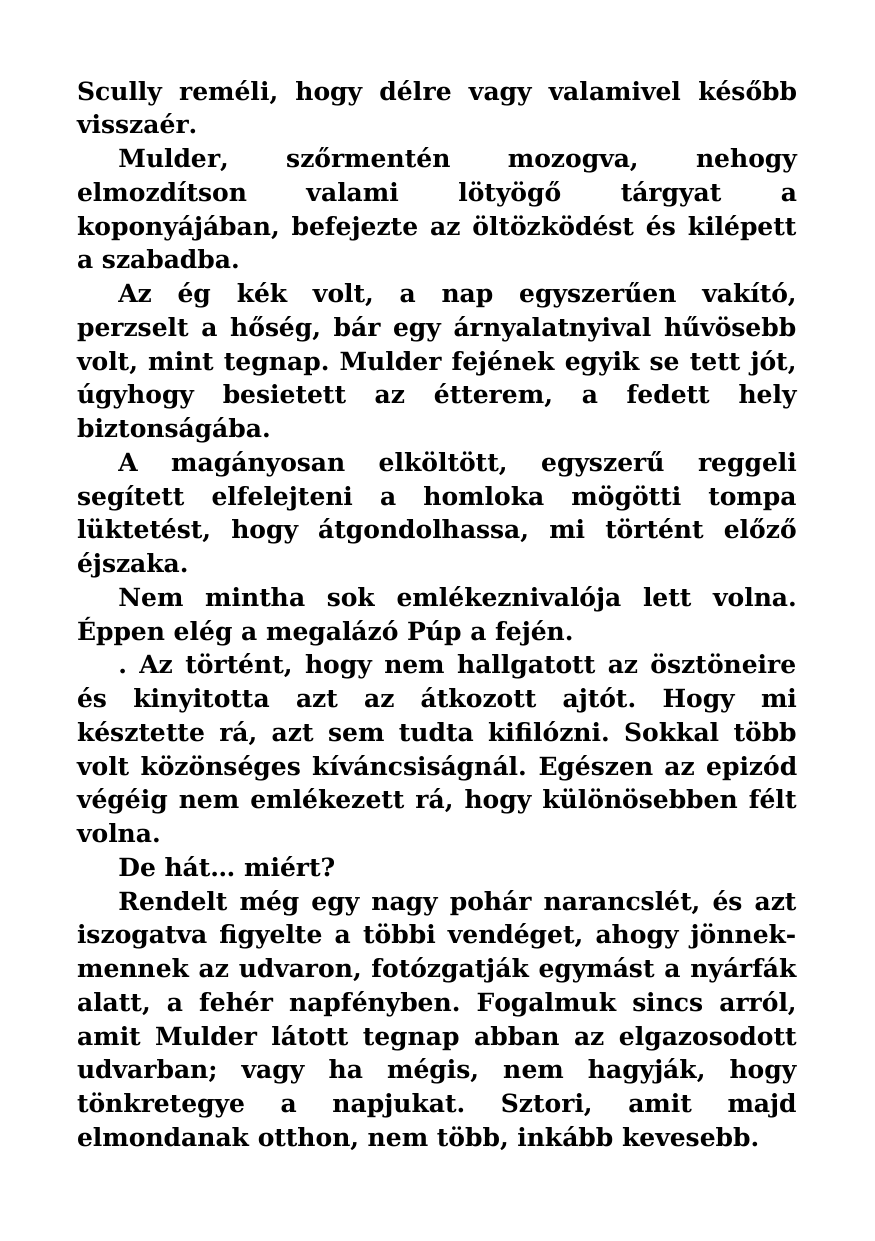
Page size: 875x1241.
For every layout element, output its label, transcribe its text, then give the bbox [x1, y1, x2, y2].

text Rendelt még egy nagy pohár narancslét, és azt iszogatva figyelte a többi vendéget, ahogy jönnek-mennek az udvaron, fotózgatják egymást a nyárfák alatt, a fehér napfényben. Fogalmuk sincs arról, amit Mulder látott tegnap abban az elgazosodott udvarban; vagy ha mégis, nem hagyják, hogy tönkretegye a napjukat. Sztori, amit majd elmondanak otthon, nem több, inkább kevesebb. [77, 887, 797, 1152]
text Mulder, szőrmentén mozogva, nehogy elmozdítson valami lötyögő tárgyat a koponyájában, befejezte az öltözködést és kilépett a szabadba. [77, 144, 797, 275]
text Nem mintha sok emlékeznivalója lett volna. Éppen elég a megalázó Púp a fején. [77, 583, 797, 646]
text De hát… miért? [77, 853, 797, 882]
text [77, 77, 797, 140]
text . Az történt, hogy nem hallgatott az ösztöneire és kinyitotta azt az átkozott ajtót. Hogy mi késztette rá, azt sem tudta kifilózni. Sokkal több volt közönséges kíváncsiságnál. Egészen az epizód végéig nem emlékezett rá, hogy különösebben félt volna. [77, 651, 797, 849]
text A magányosan elköltött, egyszerű reggeli segített elfelejteni a homloka mögötti tompa lüktetést, hogy átgondolhassa, mi történt előző éjszaka. [77, 448, 797, 579]
text Az ég kék volt, a nap egyszerűen vakító, perzselt a hőség, bár egy árnyalatnyival hűvösebb volt, mint tegnap. Mulder fejének egyik se tett jót, úgyhogy besietett az étterem, a fedett hely biztonságába. [77, 279, 797, 444]
